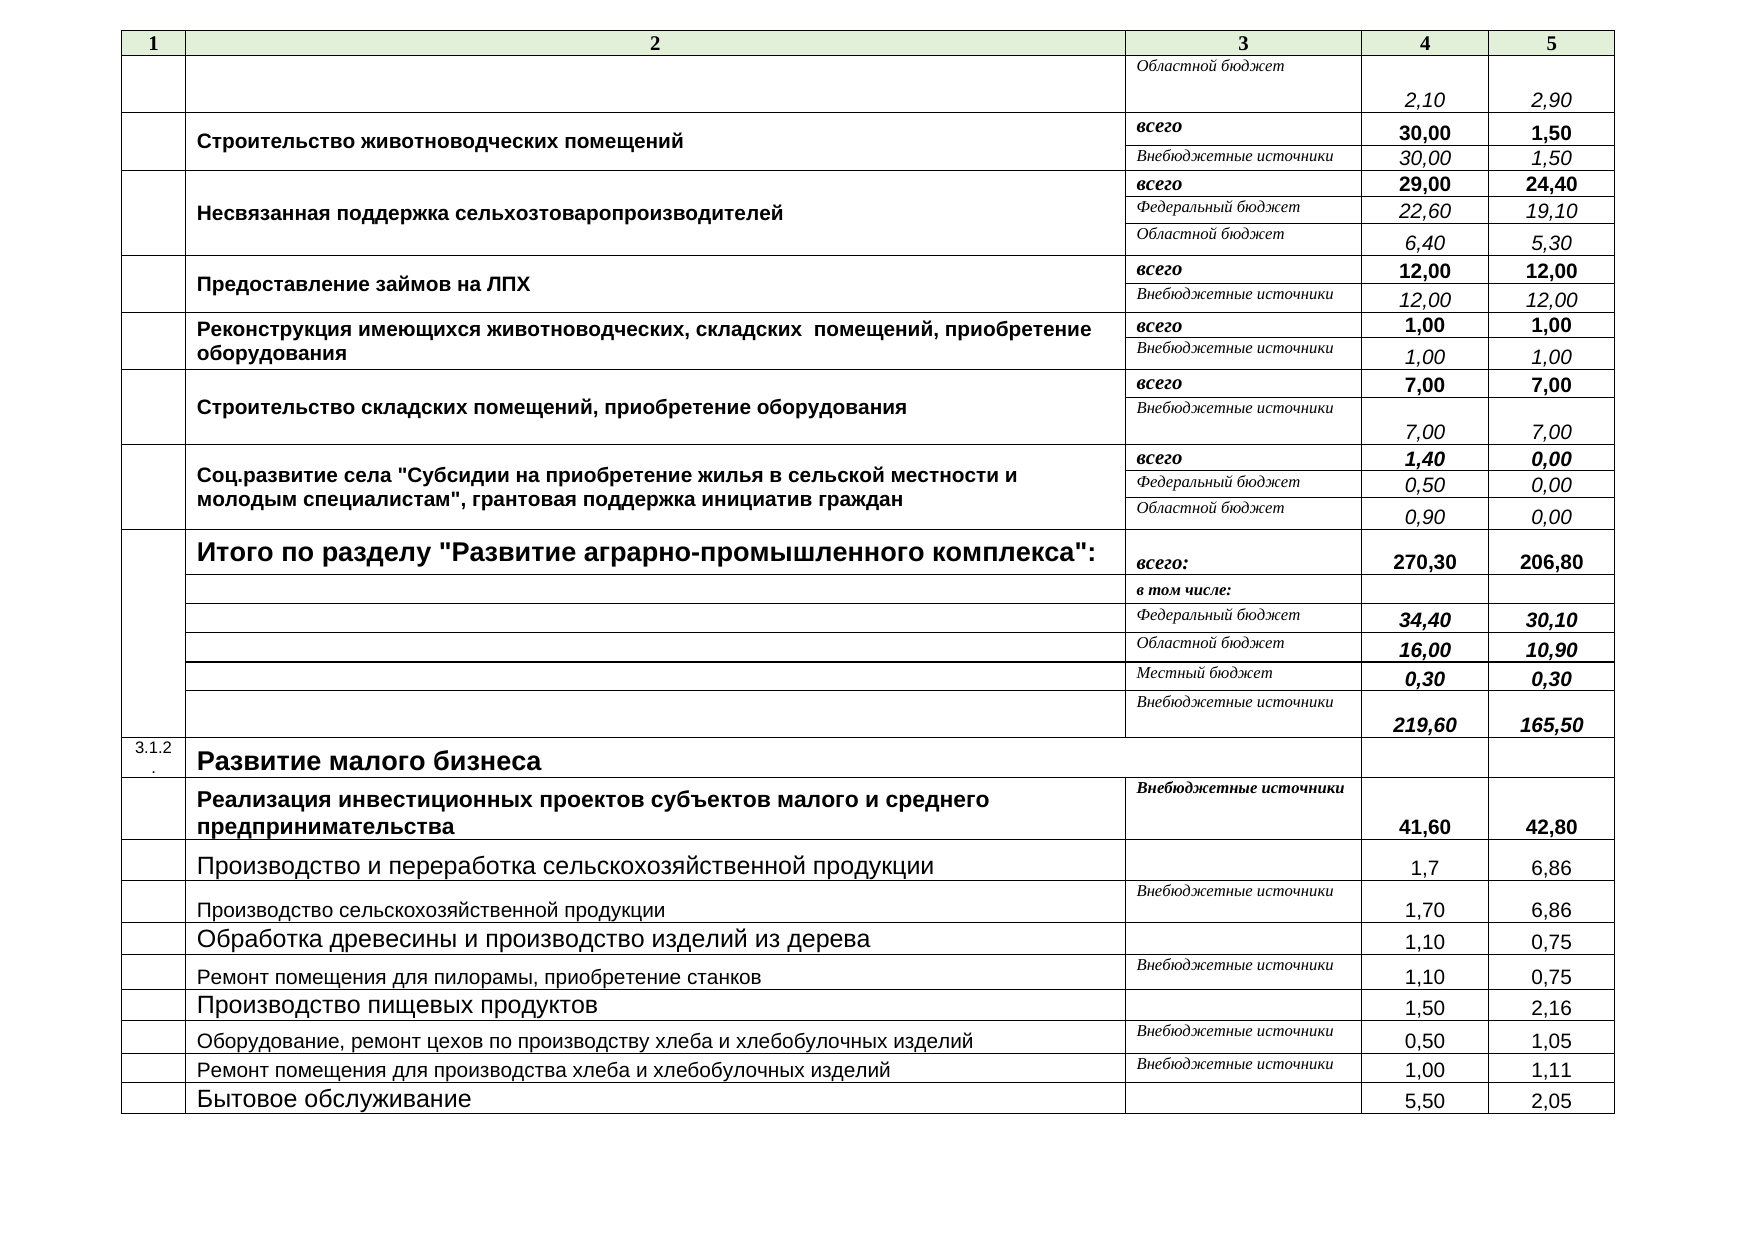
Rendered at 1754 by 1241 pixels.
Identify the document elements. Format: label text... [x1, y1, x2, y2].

table_cell Федеральный бюджет [1126, 471, 1361, 497]
table_cell 16,00 [1362, 633, 1488, 661]
table_cell 1,00 [1362, 338, 1488, 369]
table_cell Строительство складских помещений, приобретение оборудования [186, 370, 1125, 444]
table_cell Развитие малого бизнеса [186, 738, 1361, 777]
table_cell Предоставление займов на ЛПХ [186, 256, 1125, 312]
table_cell 0,90 [1362, 498, 1488, 529]
table_cell 1,7 [1362, 840, 1488, 880]
table_cell 0,00 [1489, 445, 1614, 470]
table_cell Федеральный бюджет [1126, 197, 1361, 223]
table_cell всего [1126, 370, 1361, 397]
table_cell [186, 663, 1125, 690]
table_cell Федеральный бюджет [1126, 604, 1361, 632]
table_cell 2,90 [1489, 56, 1614, 112]
table_cell Соц.развитие села "Субсидии на приобретение жилья в сельской местности и молодым специалистам", грантовая поддержка инициатив граждан [186, 445, 1125, 529]
table_cell 1,00 [1362, 313, 1488, 337]
table_cell 270,30 [1362, 530, 1488, 574]
table_cell 34,40 [1362, 604, 1488, 632]
table_cell 29,00 [1362, 171, 1488, 196]
table_cell Ремонт помещения для пилорамы, приобретение станков [186, 955, 1125, 989]
table_cell [122, 840, 185, 880]
table_cell 3.1.2. [122, 738, 185, 777]
table_cell Несвязанная поддержка сельхозтоваропроизводителей [186, 171, 1125, 255]
table_cell 41,60 [1362, 778, 1488, 839]
table_cell 12,00 [1362, 284, 1488, 312]
table_cell всего: [1126, 530, 1361, 574]
table_cell 0,50 [1362, 1021, 1488, 1053]
table_cell 30,00 [1362, 113, 1488, 144]
table_cell Строительство животноводческих помещений [186, 113, 1125, 169]
table_cell в том числе: [1126, 575, 1361, 603]
table_cell 6,86 [1489, 881, 1614, 922]
table_cell [122, 778, 185, 839]
table_cell 2,16 [1489, 990, 1614, 1020]
table_cell Производство и переработка сельскохозяйственной продукции [186, 840, 1125, 880]
table_cell 1,40 [1362, 445, 1488, 470]
table_cell 5,30 [1489, 224, 1614, 255]
table_cell [122, 370, 185, 444]
table_cell [1126, 840, 1361, 880]
table_cell 42,80 [1489, 778, 1614, 839]
table_cell 22,60 [1362, 197, 1488, 223]
table_cell 0,30 [1489, 663, 1614, 690]
table_cell 2,05 [1489, 1083, 1614, 1113]
table_cell 0,00 [1489, 498, 1614, 529]
table_cell 19,10 [1489, 197, 1614, 223]
table_cell Внебюджетные источники [1126, 778, 1361, 839]
table_cell Ремонт помещения для производства хлеба и хлебобулочных изделий [186, 1054, 1125, 1082]
table_cell 1,00 [1362, 1054, 1488, 1082]
table_cell Внебюджетные источники [1126, 398, 1361, 444]
table_cell 12,00 [1362, 256, 1488, 283]
table_cell всего [1126, 171, 1361, 196]
table_cell Производство пищевых продуктов [186, 990, 1125, 1020]
table_cell Обработка древесины и производство изделий из дерева [186, 923, 1125, 953]
table_cell [1362, 575, 1488, 603]
table_cell Областной бюджет [1126, 224, 1361, 255]
table_cell Внебюджетные источники [1126, 146, 1361, 169]
table_cell [122, 313, 185, 369]
table_cell Областной бюджет [1126, 56, 1361, 112]
table_cell 206,80 [1489, 530, 1614, 574]
table_cell Итого по разделу "Развитие аграрно-промышленного комплекса": [186, 530, 1125, 574]
table_cell 0,75 [1489, 923, 1614, 953]
table_header 2 [186, 31, 1125, 55]
table_cell 1,05 [1489, 1021, 1614, 1053]
table_header 4 [1362, 31, 1488, 55]
table_cell 30,00 [1362, 146, 1488, 169]
table_cell Внебюджетные источники [1126, 1054, 1361, 1082]
table_cell 10,90 [1489, 633, 1614, 661]
table_cell 6,86 [1489, 840, 1614, 880]
table_cell [122, 256, 185, 312]
table_cell 12,00 [1489, 284, 1614, 312]
table_cell Внебюджетные источники [1126, 881, 1361, 922]
table_cell 1,70 [1362, 881, 1488, 922]
table_cell 7,00 [1362, 370, 1488, 397]
table_cell [122, 990, 185, 1020]
table_cell Местный бюджет [1126, 663, 1361, 690]
table_cell Реконструкция имеющихся животноводческих, складских помещений, приобретение оборудования [186, 313, 1125, 369]
table_cell Внебюджетные источники [1126, 1021, 1361, 1053]
table_cell всего [1126, 313, 1361, 337]
table_header 5 [1489, 31, 1614, 55]
table_cell [122, 881, 185, 922]
table_cell 1,00 [1489, 338, 1614, 369]
table_cell Областной бюджет [1126, 498, 1361, 529]
table_cell 5,50 [1362, 1083, 1488, 1113]
table_cell 24,40 [1489, 171, 1614, 196]
table_cell всего [1126, 113, 1361, 144]
table_cell 2,10 [1362, 56, 1488, 112]
table_header 1 [122, 31, 185, 55]
table_cell Внебюджетные источники [1126, 284, 1361, 312]
table_cell [122, 923, 185, 953]
table_header 3 [1126, 31, 1361, 55]
table_cell [1489, 738, 1614, 777]
table_cell [1126, 923, 1361, 953]
table_cell 7,00 [1362, 398, 1488, 444]
table_cell [122, 113, 185, 169]
table_cell 12,00 [1489, 256, 1614, 283]
table_cell 1,11 [1489, 1054, 1614, 1082]
table_cell 1,50 [1489, 113, 1614, 144]
table_cell [122, 171, 185, 255]
table_cell 7,00 [1489, 398, 1614, 444]
table_cell Бытовое обслуживание [186, 1083, 1125, 1113]
table_cell Производство сельскохозяйственной продукции [186, 881, 1125, 922]
table_cell 0,75 [1489, 955, 1614, 989]
table_cell Оборудование, ремонт цехов по производству хлеба и хлебобулочных изделий [186, 1021, 1125, 1053]
table_cell [1126, 1083, 1361, 1113]
table_cell Реализация инвестиционных проектов субъектов малого и среднего предпринимательства [186, 778, 1125, 839]
table_cell [1362, 738, 1488, 777]
table_cell 0,50 [1362, 471, 1488, 497]
table_cell [122, 445, 185, 529]
table_cell [122, 1021, 185, 1053]
table_cell 0,30 [1362, 663, 1488, 690]
table_cell всего [1126, 256, 1361, 283]
table_cell Областной бюджет [1126, 633, 1361, 661]
table_cell 219,60 [1362, 691, 1488, 737]
table_cell 1,00 [1489, 313, 1614, 337]
table_cell 0,00 [1489, 471, 1614, 497]
table_cell 1,10 [1362, 923, 1488, 953]
table_cell 1,50 [1489, 146, 1614, 169]
table_cell [122, 955, 185, 989]
table_cell [1126, 990, 1361, 1020]
table_cell [122, 1083, 185, 1113]
table_cell [186, 575, 1125, 603]
table_cell [122, 530, 185, 737]
table_cell [186, 691, 1125, 737]
table_cell 165,50 [1489, 691, 1614, 737]
table_cell 1,50 [1362, 990, 1488, 1020]
table_cell [186, 604, 1125, 632]
table_cell [186, 633, 1125, 661]
table_cell 7,00 [1489, 370, 1614, 397]
table_cell [1489, 575, 1614, 603]
table_cell 6,40 [1362, 224, 1488, 255]
table_cell Внебюджетные источники [1126, 955, 1361, 989]
table_cell 30,10 [1489, 604, 1614, 632]
table_cell Внебюджетные источники [1126, 338, 1361, 369]
table_cell всего [1126, 445, 1361, 470]
table_cell Внебюджетные источники [1126, 691, 1361, 737]
table_cell [122, 1054, 185, 1082]
table_cell 1,10 [1362, 955, 1488, 989]
